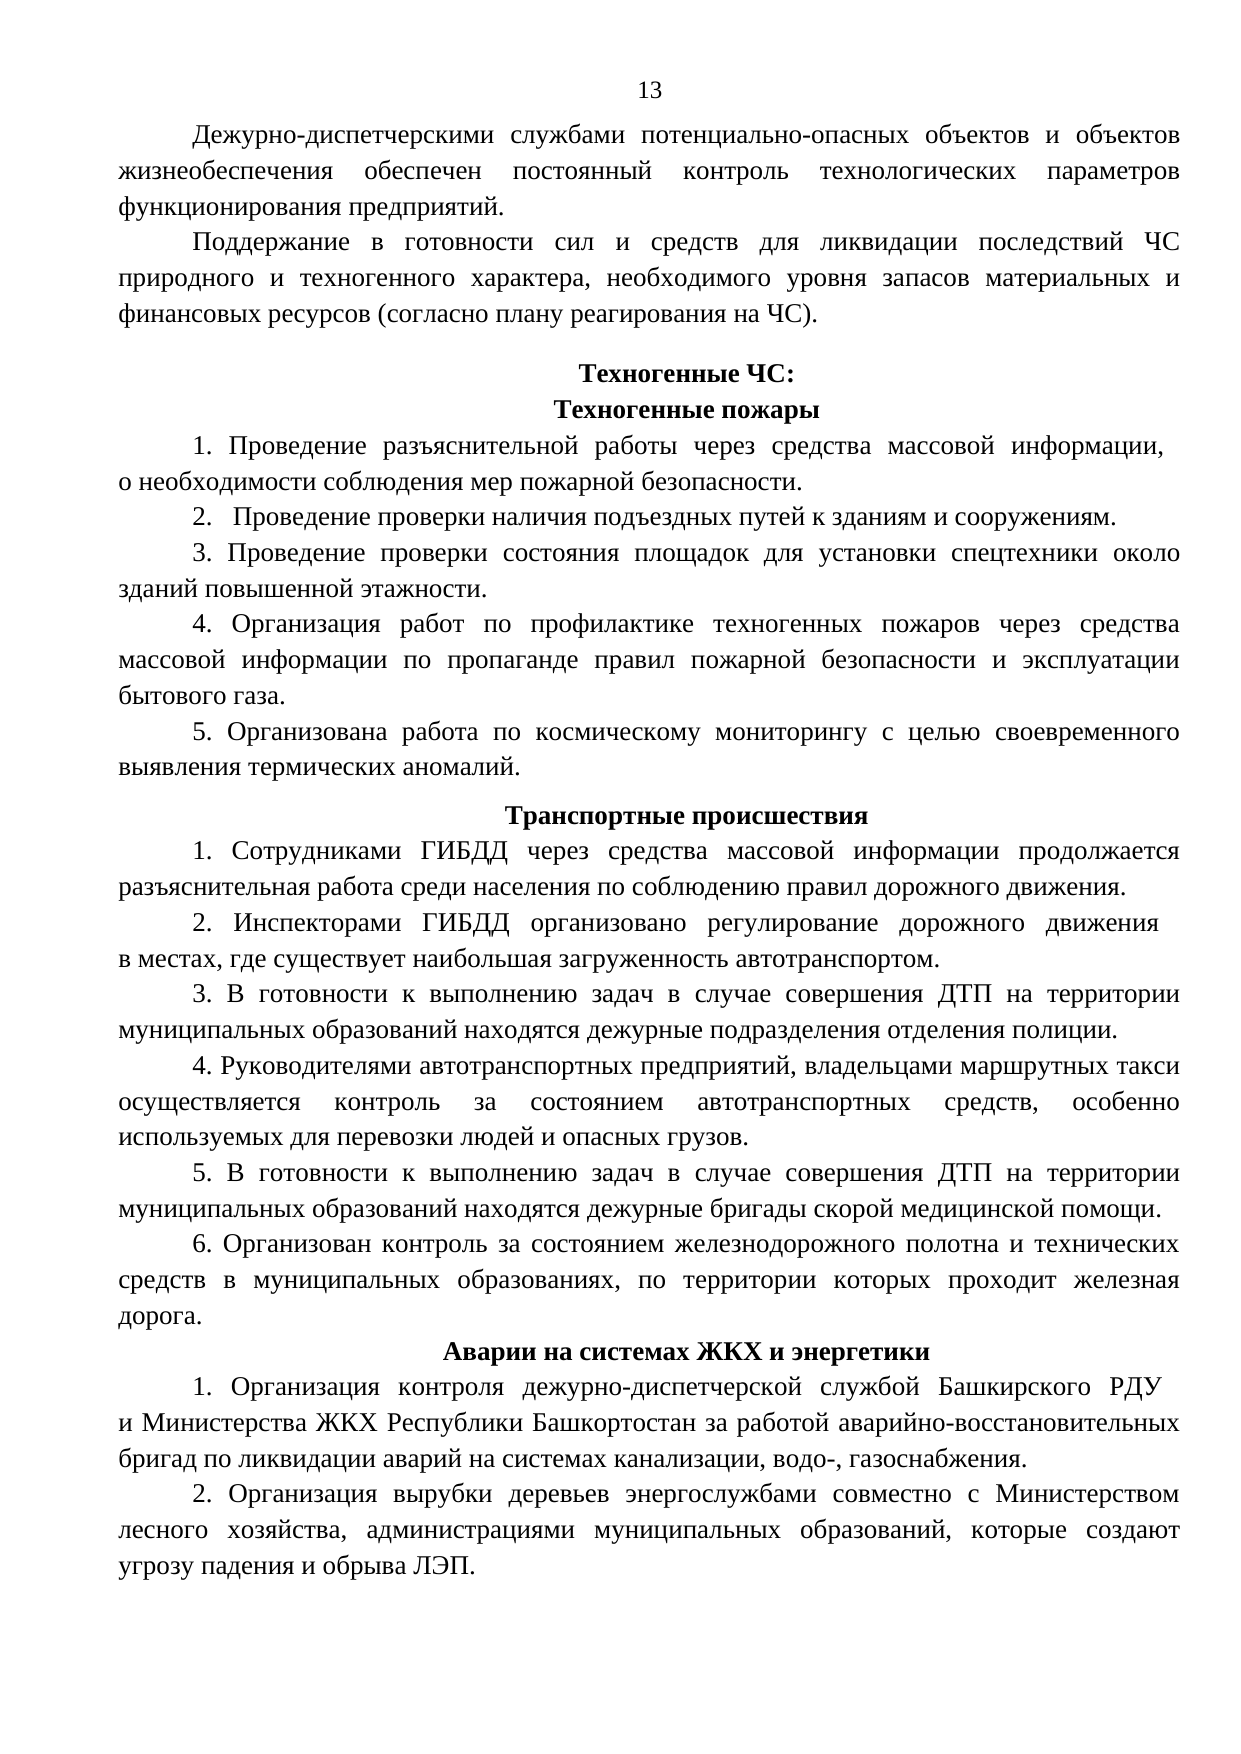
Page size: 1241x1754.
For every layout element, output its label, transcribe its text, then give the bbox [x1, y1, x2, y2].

text 1. Сотрудниками ГИБДД через средства массовой информации продолжается разъяснительная работа среди населения по соблюдению правил дорожного движения. [118, 834, 1181, 901]
text Техногенные ЧС: [118, 357, 1181, 389]
text 4. Руководителями автотранспортных предприятий, владельцами маршрутных такси осуществляется контроль за состоянием автотранспортных средств, особенно используемых для перевозки людей и опасных грузов. [118, 1049, 1181, 1151]
text 3. В готовности к выполнению задач в случае совершения ДТП на территории муниципальных образований находятся дежурные подразделения отделения полиции. [118, 977, 1181, 1044]
text 2. Инспекторами ГИБДД организовано регулирование дорожного движения в местах, где существует наибольшая загруженность автотранспортом. [118, 906, 1181, 973]
text Дежурно-диспетчерскими службами потенциально-опасных объектов и объектов жизнеобеспечения обеспечен постоянный контроль технологических параметров функционирования предприятий. [118, 118, 1181, 221]
text Аварии на системах ЖКХ и энергетики [118, 1335, 1181, 1366]
text 5. В готовности к выполнению задач в случае совершения ДТП на территории муниципальных образований находятся дежурные бригады скорой медицинской помощи. [118, 1156, 1181, 1223]
text 5. Организована работа по космическому мониторингу с целью своевременного выявления термических аномалий. [118, 715, 1181, 782]
text 1. Проведение разъяснительной работы через средства массовой информации, о необходимости соблюдения мер пожарной безопасности. [118, 429, 1181, 496]
text Поддержание в готовности сил и средств для ликвидации последствий ЧС природного и техногенного характера, необходимого уровня запасов материальных и финансовых ресурсов (согласно плану реагирования на ЧС). [118, 225, 1181, 328]
text 4. Организация работ по профилактике техногенных пожаров через средства массовой информации по пропаганде правил пожарной безопасности и эксплуатации бытового газа. [118, 608, 1181, 710]
text 6. Организован контроль за состоянием железнодорожного полотна и технических средств в муниципальных образованиях, по территории которых проходит железная дорога. [118, 1227, 1181, 1330]
text Техногенные пожары [118, 393, 1181, 424]
text 3. Проведение проверки состояния площадок для установки спецтехники около зданий повышенной этажности. [118, 536, 1181, 603]
text 1. Организация контроля дежурно-диспетчерской службой Башкирского РДУ и Министерства ЖКХ Республики Башкортостан за работой аварийно-восстановительных бригад по ликвидации аварий на системах канализации, водо-, газоснабжения. [118, 1370, 1181, 1473]
text 2. Организация вырубки деревьев энергослужбами совместно с Министерством лесного хозяйства, администрациями муниципальных образований, которые создают угрозу падения и обрыва ЛЭП. [118, 1478, 1181, 1580]
text 2. Проведение проверки наличия подъездных путей к зданиям и сооружениям. [118, 500, 1181, 532]
text Транспортные происшествия [118, 799, 1181, 830]
